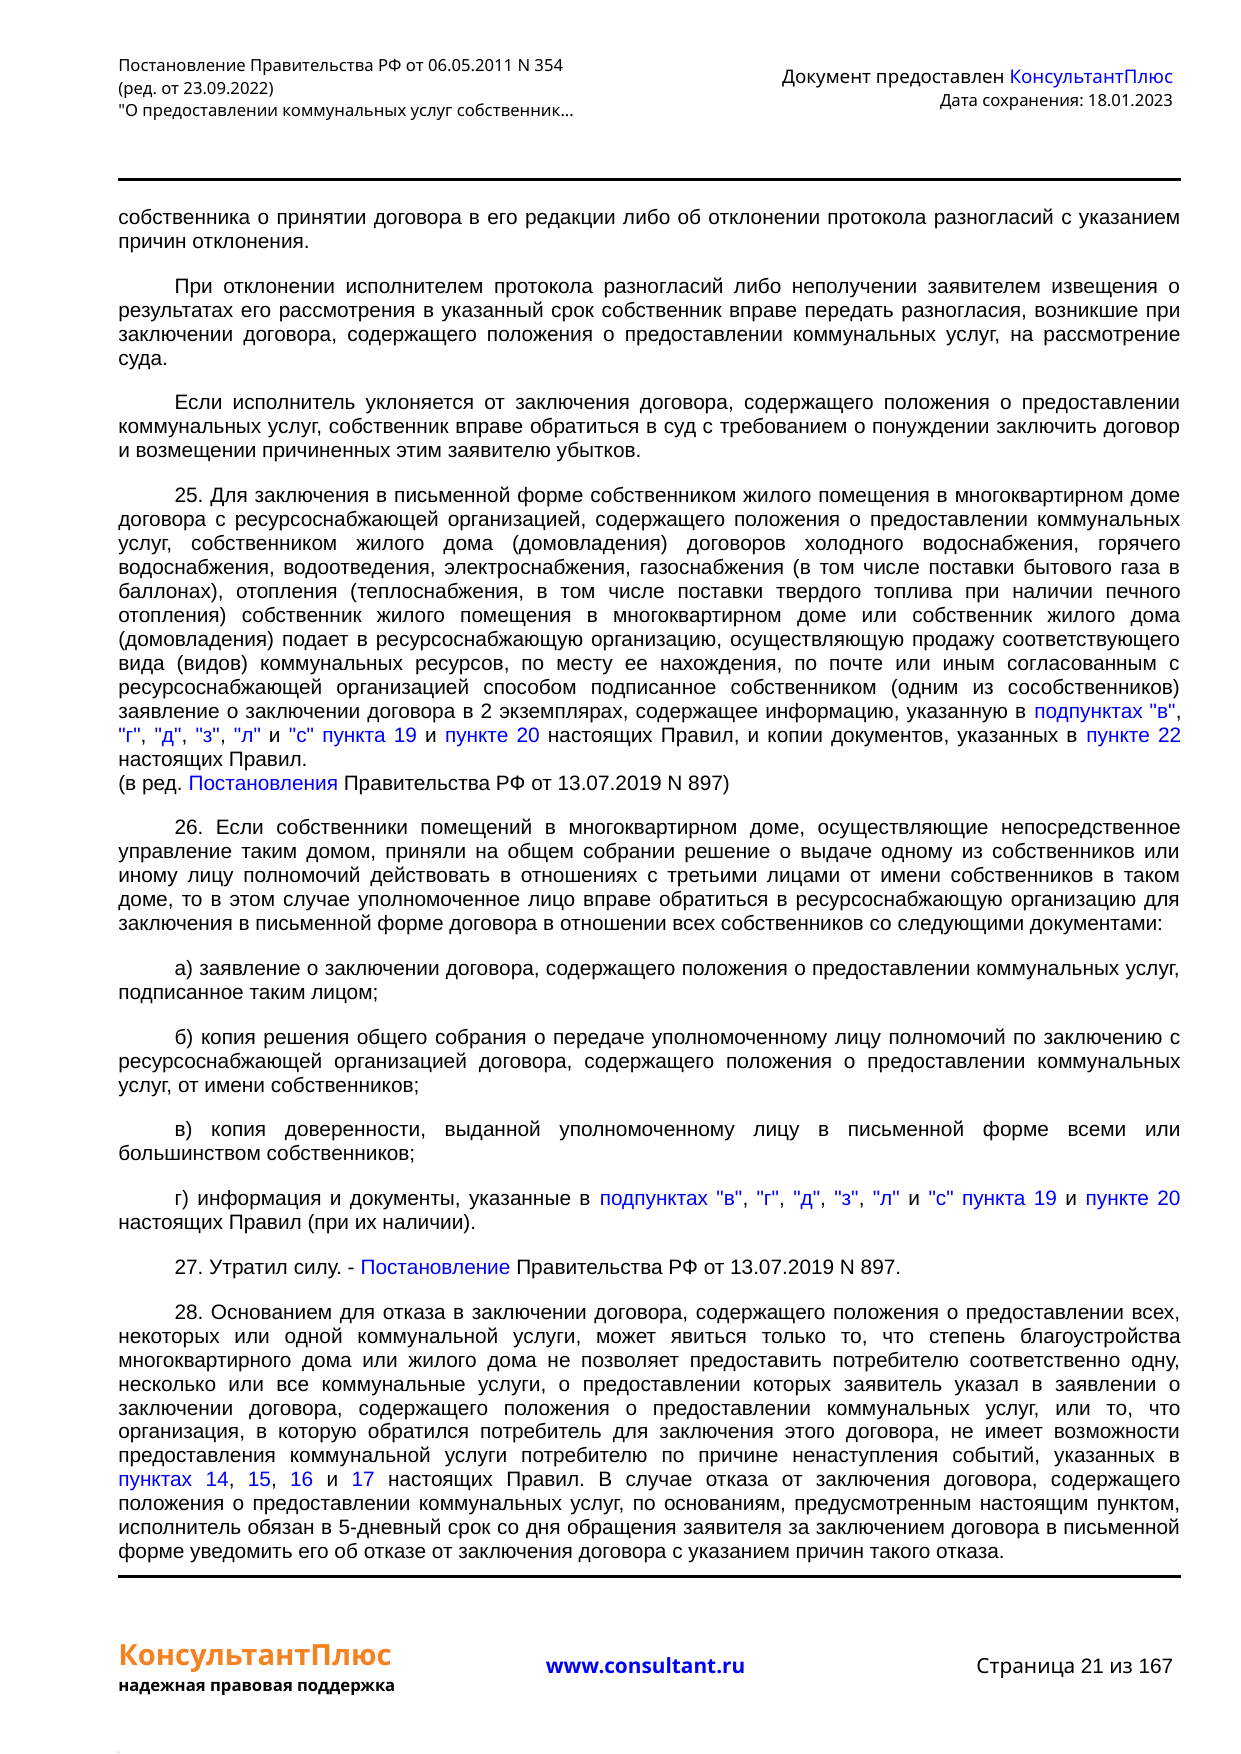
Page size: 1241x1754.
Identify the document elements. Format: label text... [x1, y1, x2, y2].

text 25. Для заключения в письменной форме собственником жилого помещения в многоквартирном доме договора с ресурсоснабжающей организацией, содержащего положения о предоставлении коммунальных услуг, собственником жилого дома (домовладения) договоров холодного водоснабжения, горячего водоснабжения, водоотведения, электроснабжения, газоснабжения (в том числе поставки бытового газа в баллонах), отопления (теплоснабжения, в том числе поставки твердого топлива при наличии печного отопления) собственник жилого помещения в многоквартирном доме или собственник жилого дома (домовладения) подает в ресурсоснабжающую организацию, осуществляющую продажу соответствующего вида (видов) коммунальных ресурсов, по месту ее нахождения, по почте или иным согласованным с ресурсоснабжающей организацией способом подписанное собственником (одним из сособственников) заявление о заключении договора в 2 экземплярах, содержащее информацию, указанную в подпунктах "в", "г", "д", "з", "л" и "с" пункта 19 и пункте 20 настоящих Правил, и копии документов, указанных в пункте 22 настоящих Правил. [118, 483, 1181, 770]
text а) заявление о заключении договора, содержащего положения о предоставлении коммунальных услуг, подписанное таким лицом; [118, 956, 1181, 1004]
text б) копия решения общего собрания о передаче уполномоченному лицу полномочий по заключению с ресурсоснабжающей организацией договора, содержащего положения о предоставлении коммунальных услуг, от имени собственников; [118, 1024, 1181, 1096]
text 27. Утратил силу. - Постановление Правительства РФ от 13.07.2019 N 897. [118, 1255, 1181, 1279]
text При отклонении исполнителем протокола разногласий либо неполучении заявителем извещения о результатах его рассмотрения в указанный срок собственник вправе передать разногласия, возникшие при заключении договора, содержащего положения о предоставлении коммунальных услуг, на рассмотрение суда. [118, 273, 1181, 369]
text в) копия доверенности, выданной уполномоченному лицу в письменной форме всеми или большинством собственников; [118, 1117, 1181, 1165]
text (в ред. Постановления Правительства РФ от 13.07.2019 N 897) [118, 770, 1181, 794]
text Если исполнитель уклоняется от заключения договора, содержащего положения о предоставлении коммунальных услуг, собственник вправе обратиться в суд с требованием о понуждении заключить договор и возмещении причиненных этим заявителю убытков. [118, 390, 1181, 462]
text 28. Основанием для отказа в заключении договора, содержащего положения о предоставлении всех, некоторых или одной коммунальной услуги, может явиться только то, что степень благоустройства многоквартирного дома или жилого дома не позволяет предоставить потребителю соответственно одну, несколько или все коммунальные услуги, о предоставлении которых заявитель указал в заявлении о заключении договора, содержащего положения о предоставлении коммунальных услуг, или то, что организация, в которую обратился потребитель для заключения этого договора, не имеет возможности предоставления коммунальной услуги потребителю по причине ненаступления событий, указанных в пунктах 14, 15, 16 и 17 настоящих Правил. В случае отказа от заключения договора, содержащего положения о предоставлении коммунальных услуг, по основаниям, предусмотренным настоящим пунктом, исполнитель обязан в 5-дневный срок со дня обращения заявителя за заключением договора в письменной форме уведомить его об отказе от заключения договора с указанием причин такого отказа. [118, 1299, 1181, 1563]
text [118, 205, 1181, 253]
text г) информация и документы, указанные в подпунктах "в", "г", "д", "з", "л" и "с" пункта 19 и пункте 20 настоящих Правил (при их наличии). [118, 1186, 1181, 1234]
text 26. Если собственники помещений в многоквартирном доме, осуществляющие непосредственное управление таким домом, приняли на общем собрании решение о выдаче одному из собственников или иному лицу полномочий действовать в отношениях с третьими лицами от имени собственников в таком доме, то в этом случае уполномоченное лицо вправе обратиться в ресурсоснабжающую организацию для заключения в письменной форме договора в отношении всех собственников со следующими документами: [118, 815, 1181, 935]
